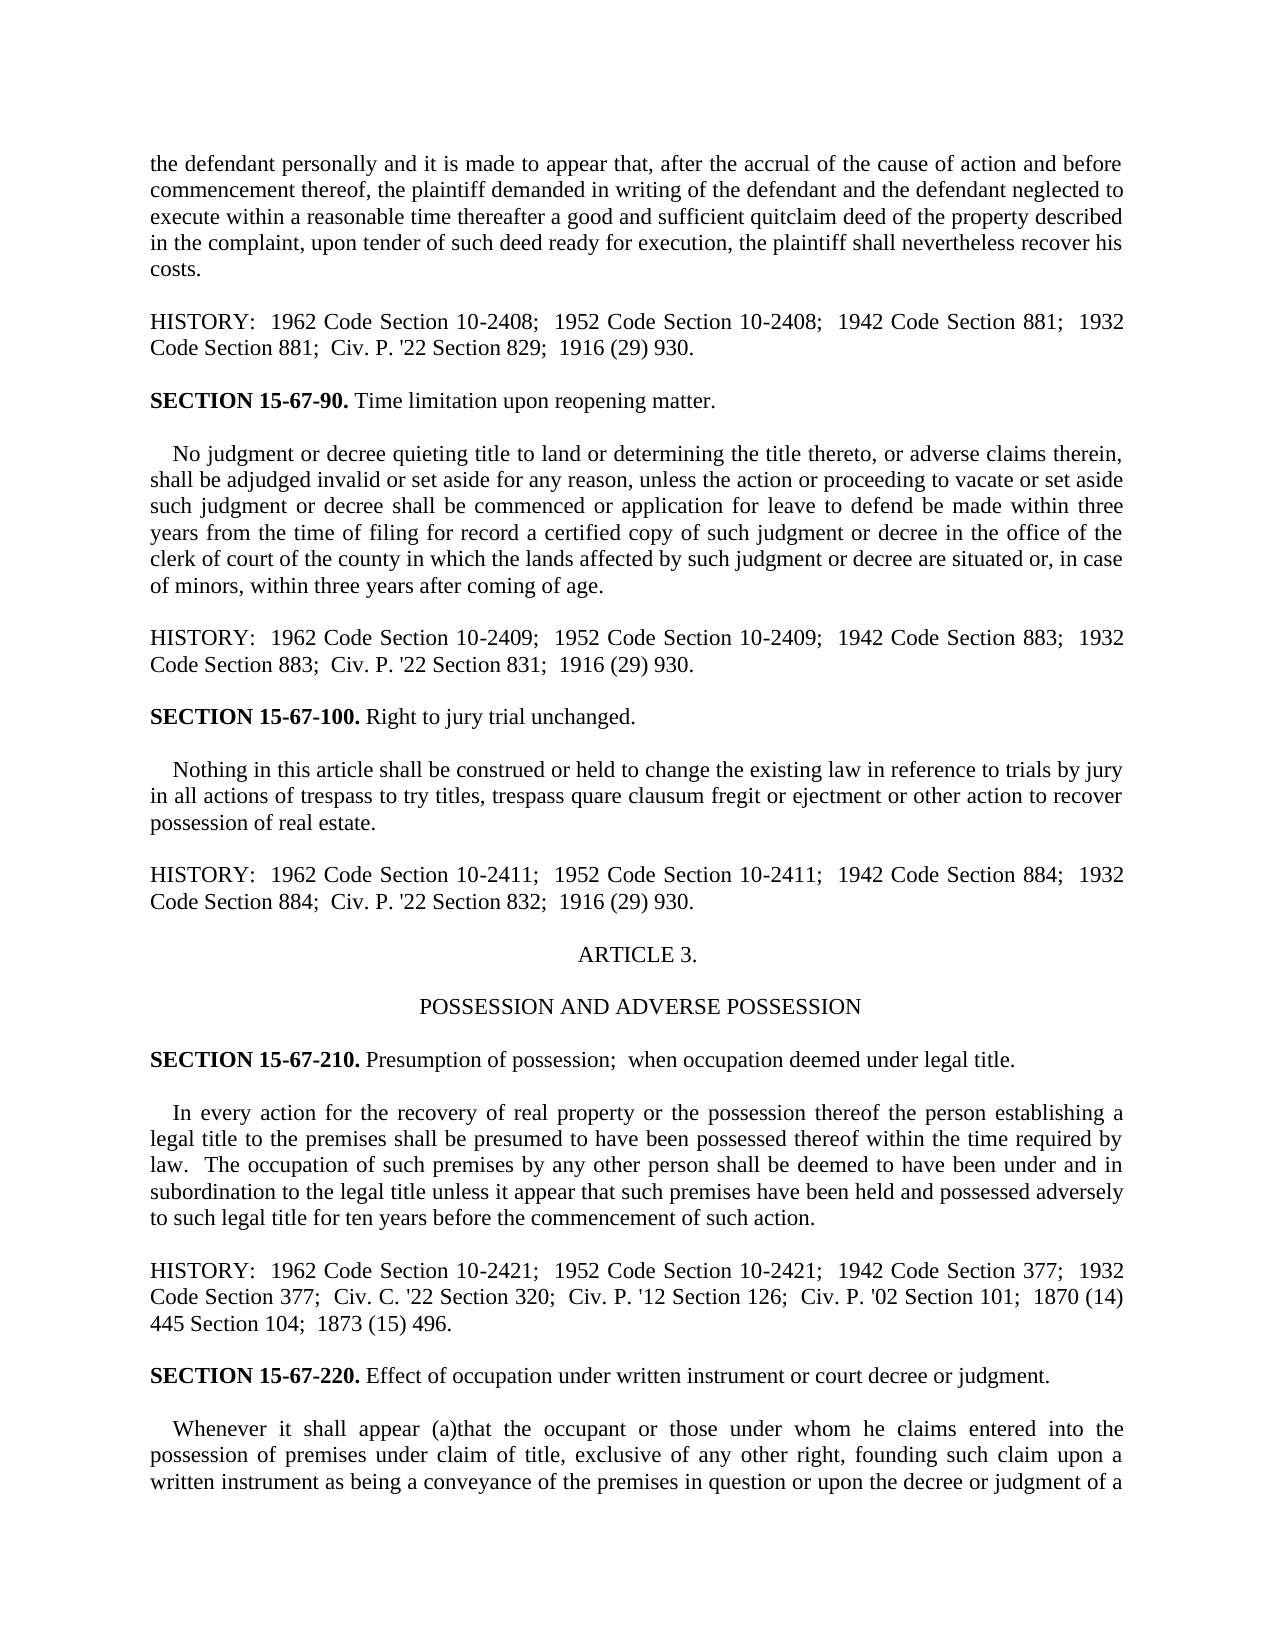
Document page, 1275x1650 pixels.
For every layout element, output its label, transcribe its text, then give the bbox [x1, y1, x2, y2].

text HISTORY: 1962 Code Section 10-2411; 1952 Code Section 10-2411; 1942 Code Section 884; 1932 Code Section 884; Civ. P. '22 Section 832; 1916 (29) 930. [150, 862, 1125, 914]
text HISTORY: 1962 Code Section 10-2409; 1952 Code Section 10-2409; 1942 Code Section 883; 1932 Code Section 883; Civ. P. '22 Section 831; 1916 (29) 930. [150, 624, 1125, 677]
text SECTION 15-67-210. Presumption of possession; when occupation deemed under legal title. [150, 1046, 1125, 1072]
text Nothing in this article shall be construed or held to change the existing law in reference to trials by jury in all actions of trespass to try titles, trespass quare clausum fregit or ejectment or other action to recover possession of real estate. [150, 756, 1125, 835]
text SECTION 15-67-100. Right to jury trial unchanged. [150, 703, 1125, 730]
text SECTION 15-67-90. Time limitation upon reopening matter. [150, 387, 1125, 413]
text HISTORY: 1962 Code Section 10-2408; 1952 Code Section 10-2408; 1942 Code Section 881; 1932 Code Section 881; Civ. P. '22 Section 829; 1916 (29) 930. [150, 308, 1125, 361]
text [150, 1415, 1125, 1494]
text SECTION 15-67-220. Effect of occupation under written instrument or court decree or judgment. [150, 1362, 1125, 1389]
text ARTICLE 3. [150, 941, 1125, 967]
text No judgment or decree quieting title to land or determining the title thereto, or adverse claims therein, shall be adjudged invalid or set aside for any reason, unless the action or proceeding to vacate or set aside such judgment or decree shall be commenced or application for leave to defend be made within three years from the time of filing for record a certified copy of such judgment or decree in the office of the clerk of court of the county in which the lands affected by such judgment or decree are situated or, in case of minors, within three years after coming of age. [150, 440, 1125, 598]
text HISTORY: 1962 Code Section 10-2421; 1952 Code Section 10-2421; 1942 Code Section 377; 1932 Code Section 377; Civ. C. '22 Section 320; Civ. P. '12 Section 126; Civ. P. '02 Section 101; 1870 (14) 445 Section 104; 1873 (15) 496. [150, 1257, 1125, 1336]
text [150, 150, 1125, 282]
text In every action for the recovery of real property or the possession thereof the person establishing a legal title to the premises shall be presumed to have been possessed thereof within the time required by law. The occupation of such premises by any other person shall be deemed to have been under and in subordination to the legal title unless it appear that such premises have been held and possessed adversely to such legal title for ten years before the commencement of such action. [150, 1099, 1125, 1231]
text POSSESSION AND ADVERSE POSSESSION [150, 993, 1125, 1020]
